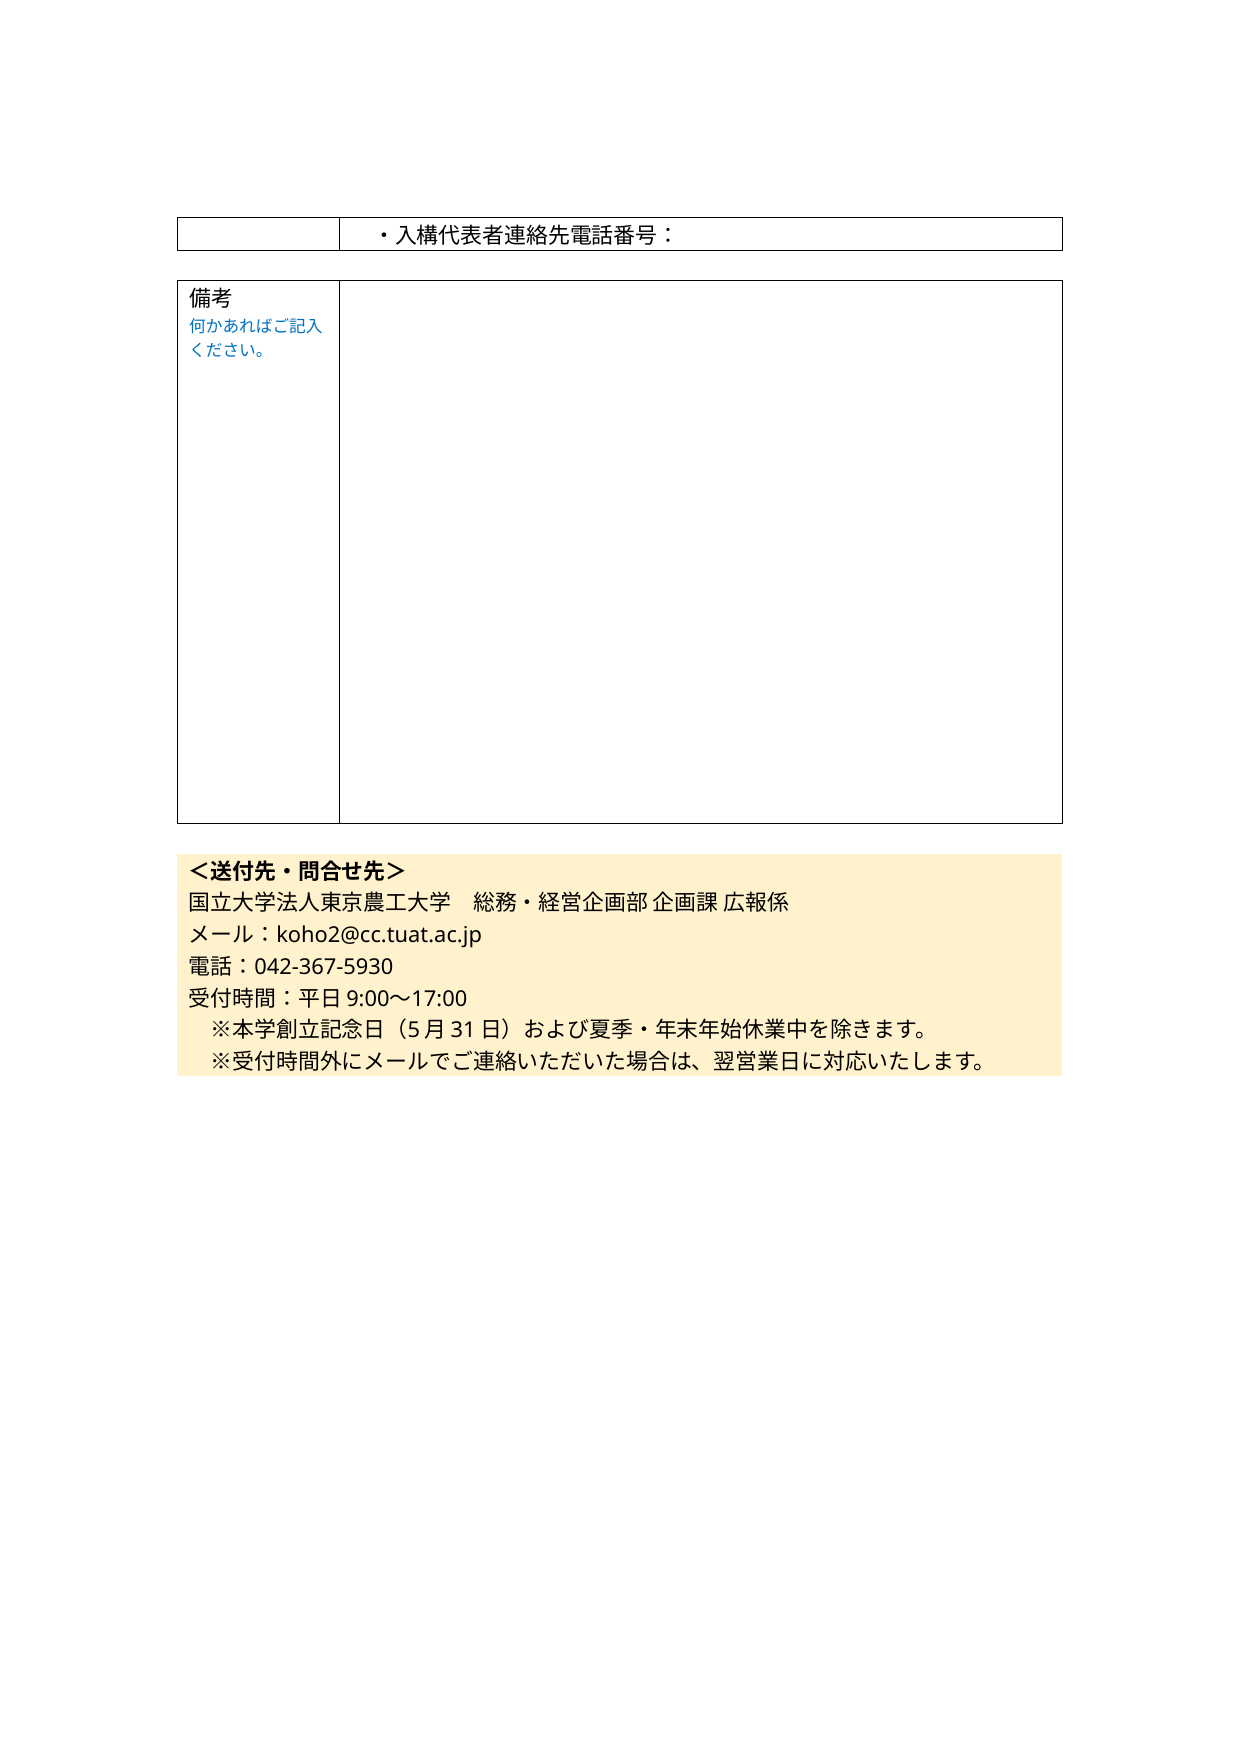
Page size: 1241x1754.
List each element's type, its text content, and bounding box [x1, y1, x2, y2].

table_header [340, 218, 1062, 249]
table_header ＜送付先・問合せ先＞ 国立大学法人東京農工大学 総務・経営企画部 企画課 広報係 メール：koho2@cc.tuat.ac.jp 電話：042-367-5930 受付時間：平日9:00～17:00 ※本学創立記念日（5月31日）および夏季・年末年始休業中を除きます。 ※受付時間外にメールでご連絡いただいた場合は、翌営業日に対応いたします。 [177, 854, 1062, 1076]
table_header 備考 何かあればご記入ください。 [178, 281, 339, 823]
table_header [340, 281, 1062, 823]
table_header 車両入構 [178, 218, 339, 249]
